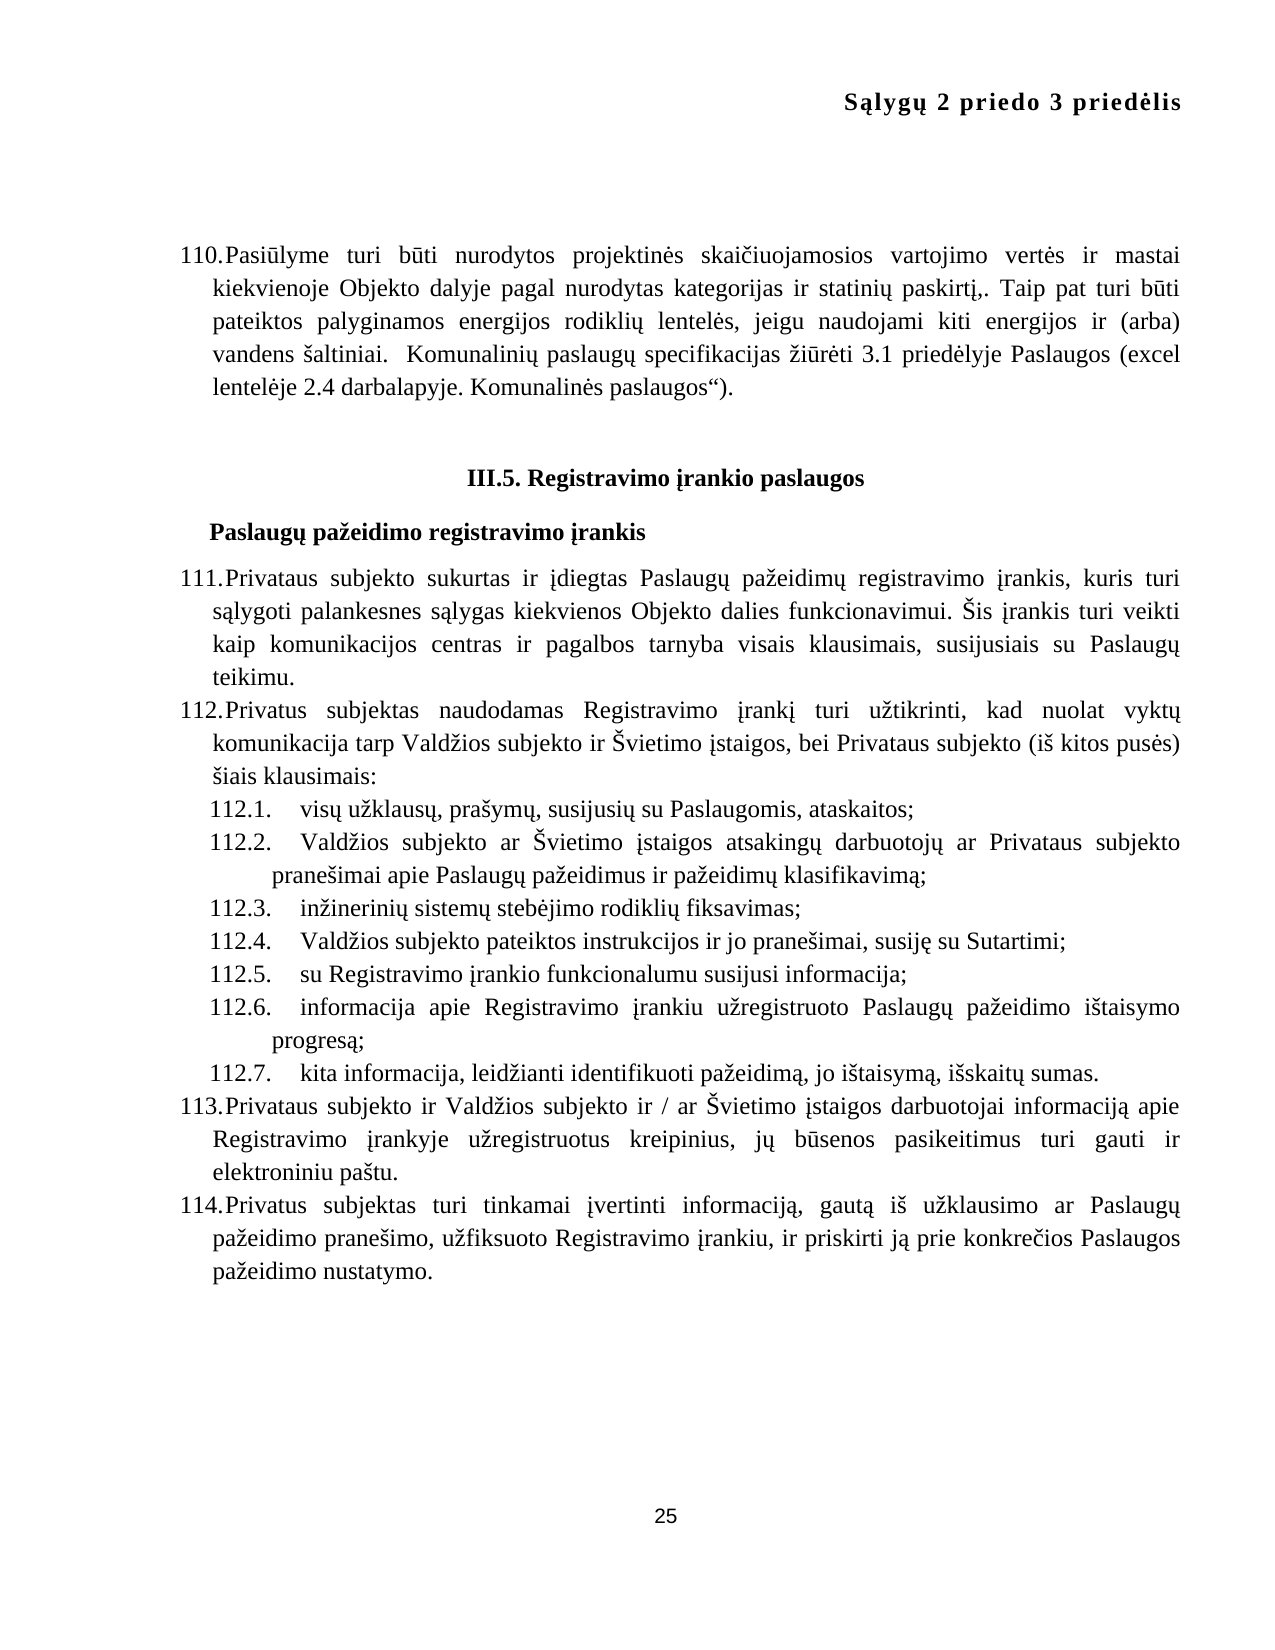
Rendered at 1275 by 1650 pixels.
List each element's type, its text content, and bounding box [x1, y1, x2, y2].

list Pasiūlyme turi būti nurodytos projektinės skaičiuojamosios vartojimo vertės ir mastai kiekvienoje Objekto dalyje pagal nurodytas kategorijas ir statinių paskirtį,. Taip pat turi būti pateiktos palyginamos energijos rodiklių lentelės, jeigu naudojami kiti energijos ir (arba) vandens šaltiniai. Komunalinių paslaugų specifikacijas žiūrėti 3.1 priedėlyje Paslaugos (excel lentelėje 2.4 darbalapyje. Komunalinės paslaugos“). [179, 240, 1181, 401]
list su Registravimo įrankio funkcionalumu susijusi informacija; [209, 959, 1181, 988]
list Valdžios subjekto ar Švietimo įstaigos atsakingų darbuotojų ar Privataus subjekto pranešimai apie Paslaugų pažeidimus ir pažeidimų klasifikavimą; [209, 827, 1181, 889]
text Paslaugų pažeidimo registravimo įrankis [150, 517, 1181, 546]
list Privataus subjekto ir Valdžios subjekto ir / ar Švietimo įstaigos darbuotojai informaciją apie Registravimo įrankyje užregistruotus kreipinius, jų būsenos pasikeitimus turi gauti ir elektroniniu paštu. [179, 1091, 1181, 1186]
list Valdžios subjekto pateiktos instrukcijos ir jo pranešimai, susiję su Sutartimi; [209, 926, 1181, 955]
list Privataus subjekto sukurtas ir įdiegtas Paslaugų pažeidimų registravimo įrankis, kuris turi sąlygoti palankesnes sąlygas kiekvienos Objekto dalies funkcionavimui. Šis įrankis turi veikti kaip komunikacijos centras ir pagalbos tarnyba visais klausimais, susijusiais su Paslaugų teikimu. [179, 563, 1181, 691]
list kita informacija, leidžianti identifikuoti pažeidimą, jo ištaisymą, išskaitų sumas. [209, 1058, 1181, 1087]
list visų užklausų, prašymų, susijusių su Paslaugomis, ataskaitos; [209, 794, 1181, 823]
list informacija apie Registravimo įrankiu užregistruoto Paslaugų pažeidimo ištaisymo progresą; [209, 992, 1181, 1054]
list Privatus subjektas turi tinkamai įvertinti informaciją, gautą iš užklausimo ar Paslaugų pažeidimo pranešimo, užfiksuoto Registravimo įrankiu, ir priskirti ją prie konkrečios Paslaugos pažeidimo nustatymo. [179, 1190, 1181, 1285]
text III.5. Registravimo įrankio paslaugos [150, 463, 1181, 492]
list inžinerinių sistemų stebėjimo rodiklių fiksavimas; [209, 893, 1181, 922]
list Privatus subjektas naudodamas Registravimo įrankį turi užtikrinti, kad nuolat vyktų komunikacija tarp Valdžios subjekto ir Švietimo įstaigos, bei Privataus subjekto (iš kitos pusės) šiais klausimais: [179, 695, 1181, 789]
